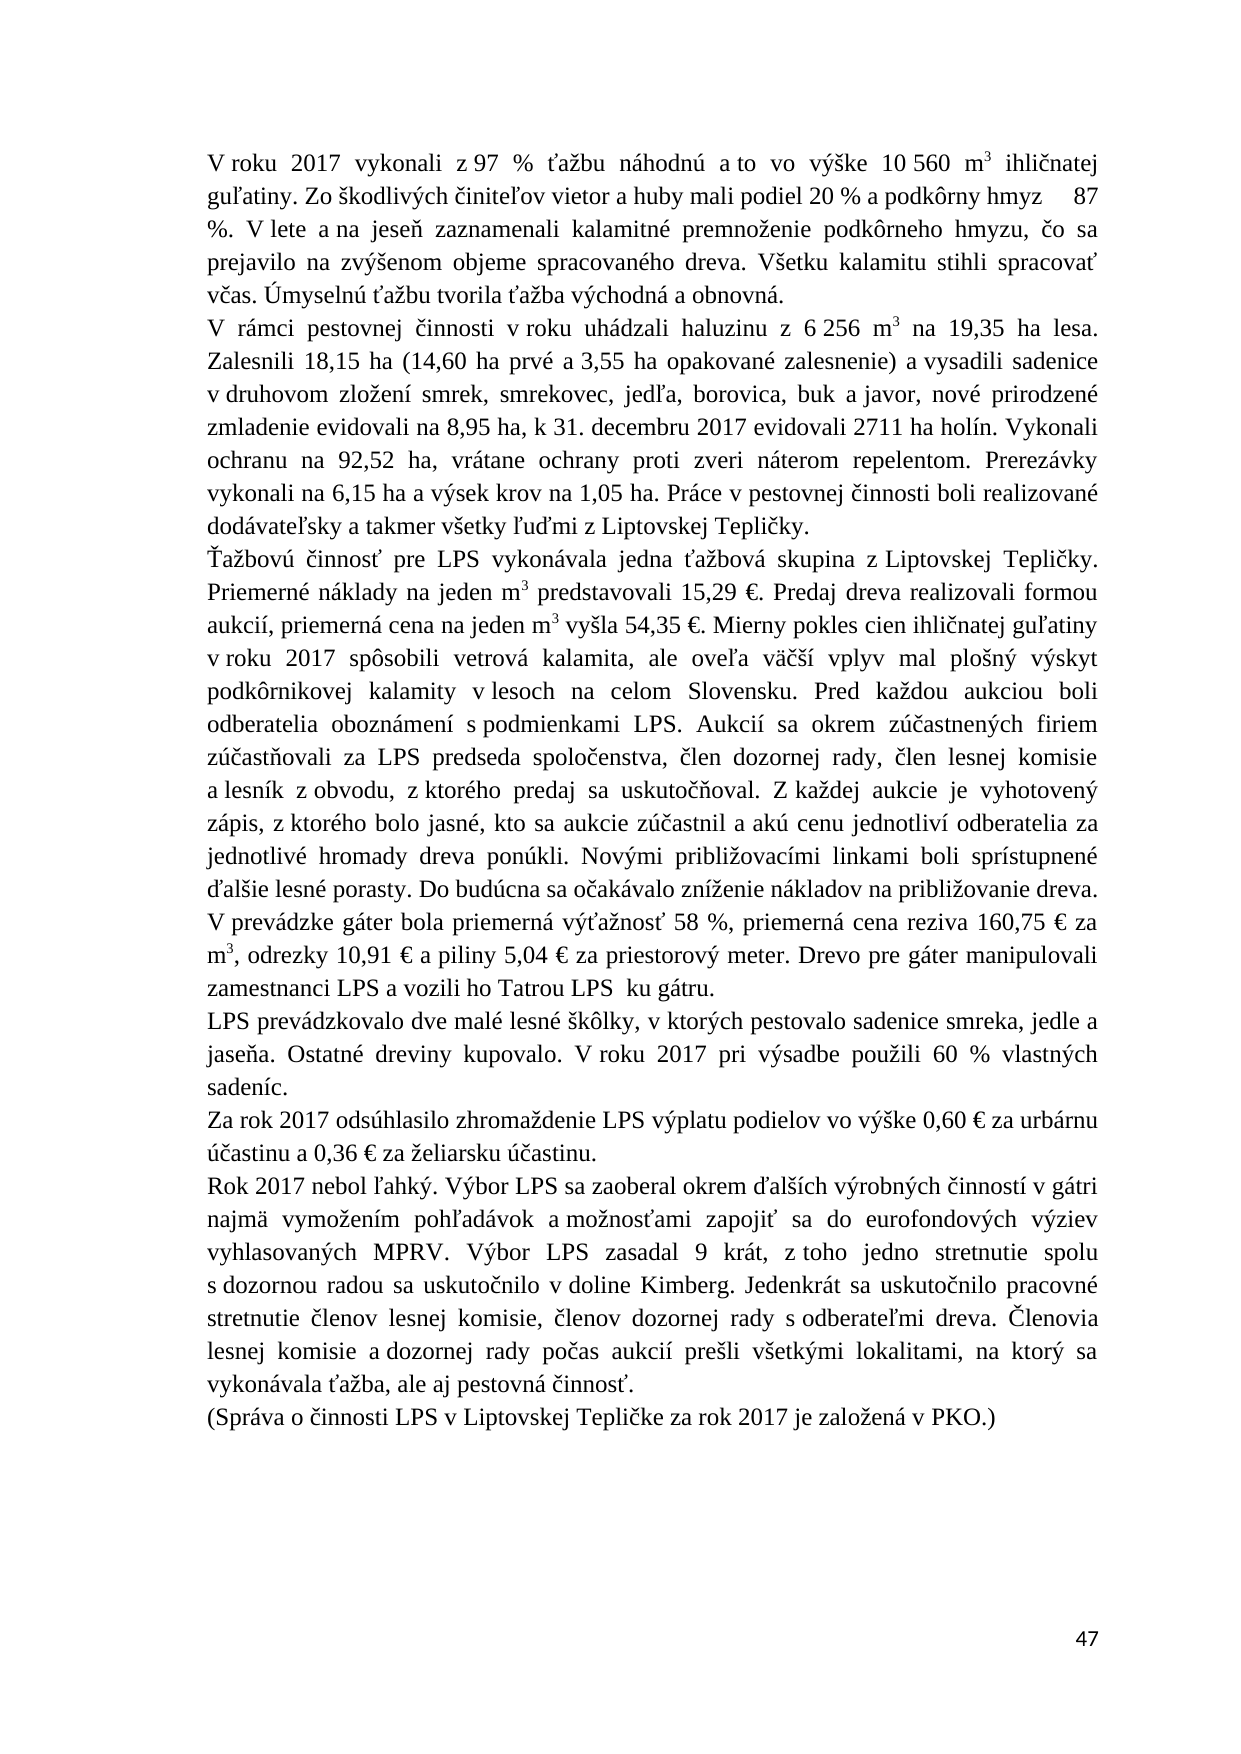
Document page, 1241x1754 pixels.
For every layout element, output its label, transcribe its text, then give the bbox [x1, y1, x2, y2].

text V roku 2017 vykonali z 97 % ťažbu náhodnú a to vo výške 10 560 m3 ihličnatej guľatiny. Zo škodlivých činiteľov vietor a huby mali podiel 20 % a podkôrny hmyz 87 %. V lete a na jeseň zaznamenali kalamitné premnoženie podkôrneho hmyzu, čo sa prejavilo na zvýšenom objeme spracovaného dreva. Všetku kalamitu stihli spracovať včas. Úmyselnú ťažbu tvorila ťažba východná a obnovná. [207, 148, 1098, 308]
text LPS prevádzkovalo dve malé lesné škôlky, v ktorých pestovalo sadenice smreka, jedle a jaseňa. Ostatné dreviny kupovalo. V roku 2017 pri výsadbe použili 60 % vlastných sadeníc. [207, 1006, 1098, 1101]
text Rok 2017 nebol ľahký. Výbor LPS sa zaoberal okrem ďalších výrobných činností v gátri najmä vymožením pohľadávok a možnosťami zapojiť sa do eurofondových výziev vyhlasovaných MPRV. Výbor LPS zasadal 9 krát, z toho jedno stretnutie spolu s dozornou radou sa uskutočnilo v doline Kimberg. Jedenkrát sa uskutočnilo pracovné stretnutie členov lesnej komisie, členov dozornej rady s odberateľmi dreva. Členovia lesnej komisie a dozornej rady počas aukcií prešli všetkými lokalitami, na ktorý sa vykonávala ťažba, ale aj pestovná činnosť. [207, 1171, 1098, 1398]
text V prevádzke gáter bola priemerná výťažnosť 58 %, priemerná cena reziva 160,75 € za m3, odrezky 10,91 € a piliny 5,04 € za priestorový meter. Drevo pre gáter manipulovali zamestnanci LPS a vozili ho Tatrou LPS ku gátru. [207, 907, 1098, 1002]
text V rámci pestovnej činnosti v roku uhádzali haluzinu z 6 256 m3 na 19,35 ha lesa. Zalesnili 18,15 ha (14,60 ha prvé a 3,55 ha opakované zalesnenie) a vysadili sadenice v druhovom zložení smrek, smrekovec, jedľa, borovica, buk a javor, nové prirodzené zmladenie evidovali na 8,95 ha, k 31. decembru 2017 evidovali 2711 ha holín. Vykonali ochranu na 92,52 ha, vrátane ochrany proti zveri náterom repelentom. Prerezávky vykonali na 6,15 ha a výsek krov na 1,05 ha. Práce v pestovnej činnosti boli realizované dodávateľsky a takmer všetky ľuďmi z Liptovskej Tepličky. [207, 313, 1098, 540]
text Ťažbovú činnosť pre LPS vykonávala jedna ťažbová skupina z Liptovskej Tepličky. Priemerné náklady na jeden m3 predstavovali 15,29 €. Predaj dreva realizovali formou aukcií, priemerná cena na jeden m3 vyšla 54,35 €. Mierny pokles cien ihličnatej guľatiny v roku 2017 spôsobili vetrová kalamita, ale oveľa väčší vplyv mal plošný výskyt podkôrnikovej kalamity v lesoch na celom Slovensku. Pred každou aukciou boli odberatelia oboznámení s podmienkami LPS. Aukcií sa okrem zúčastnených firiem zúčastňovali za LPS predseda spoločenstva, člen dozornej rady, člen lesnej komisie a lesník z obvodu, z ktorého predaj sa uskutočňoval. Z každej aukcie je vyhotovený zápis, z ktorého bolo jasné, kto sa aukcie zúčastnil a akú cenu jednotliví odberatelia za jednotlivé hromady dreva ponúkli. Novými približovacími linkami boli sprístupnené ďalšie lesné porasty. Do budúcna sa očakávalo zníženie nákladov na približovanie dreva. [207, 544, 1098, 903]
text Za rok 2017 odsúhlasilo zhromaždenie LPS výplatu podielov vo výške 0,60 € za urbárnu účastinu a 0,36 € za želiarsku účastinu. [207, 1105, 1098, 1167]
text (Správa o činnosti LPS v Liptovskej Tepličke za rok 2017 je založená v PKO.) [207, 1402, 1098, 1431]
